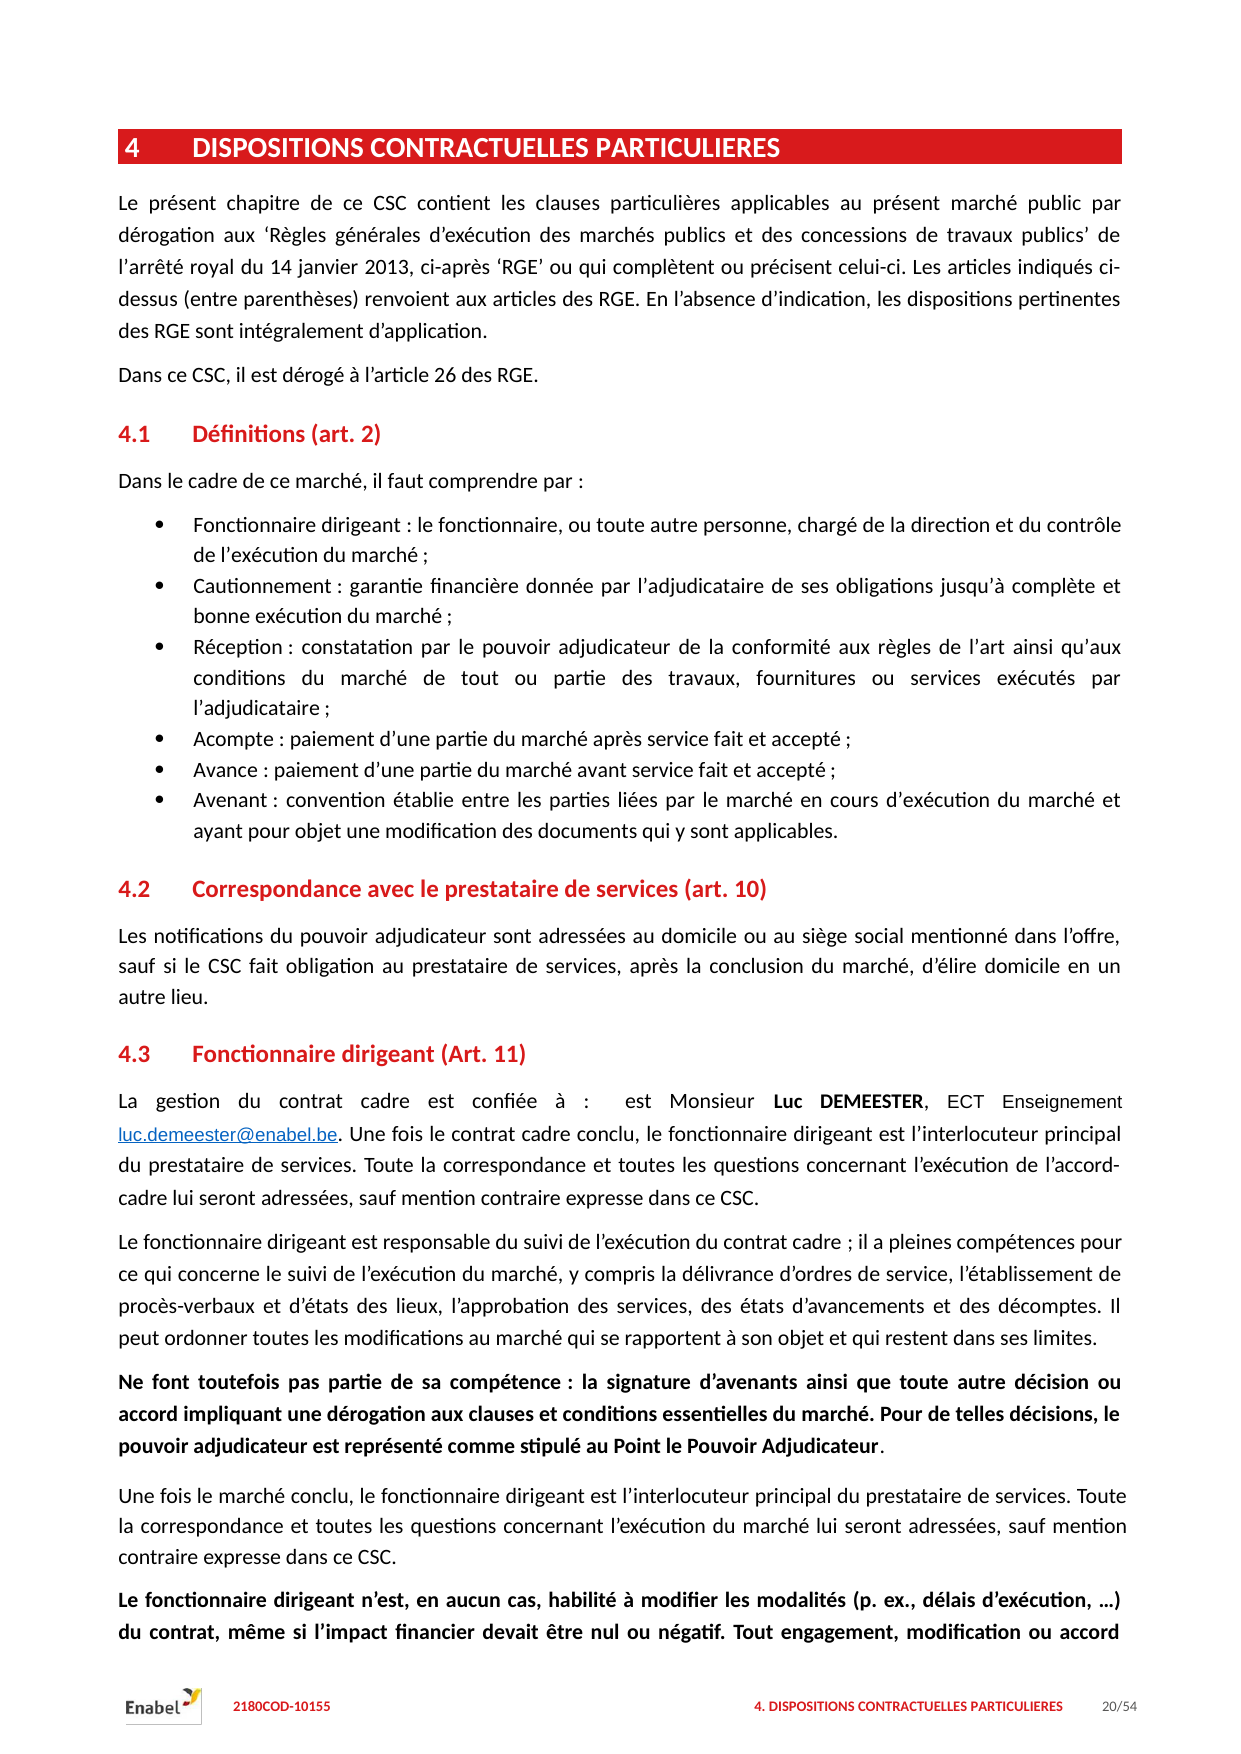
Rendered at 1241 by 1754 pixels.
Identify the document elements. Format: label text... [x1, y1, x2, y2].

text Les notifications du pouvoir adjudicateur sont adressées au domicile ou au siège social mentionné dans l’offre, sauf si le CSC fait obligation au prestataire de services, après la conclusion du marché, d’élire domicile en un autre lieu. [118, 922, 1122, 1010]
text Dans ce CSC, il est dérogé à l’article 26 des RGE. [118, 362, 1122, 388]
text Le fonctionnaire dirigeant est responsable du suivi de l’exécution du contrat cadre ; il a pleines compétences pour ce qui concerne le suivi de l’exécution du marché, y compris la délivrance d’ordres de service, l’établissement de procès-verbaux et d’états des lieux, l’approbation des services, des états d’avancements et des décomptes. Il peut ordonner toutes les modifications au marché qui se rapportent à son objet et qui restent dans ses limites. [118, 1228, 1122, 1351]
text Le présent chapitre de ce CSC contient les clauses particulières applicables au présent marché public par dérogation aux ‘Règles générales d’exécution des marchés publics et des concessions de travaux publics’ de l’arrêté royal du 14 janvier 2013, ci-après ‘RGE’ ou qui complètent ou précisent celui-ci. Les articles indiqués ci-dessus (entre parenthèses) renvoient aux articles des RGE. En l’absence d’indication, les dispositions pertinentes des RGE sont intégralement d’application. [118, 189, 1122, 344]
subtitle DISPOSITIONS CONTRACTUELLES PARTICULIERES [118, 129, 1122, 164]
text Ne font toutefois pas partie de sa compétence : la signature d’avenants ainsi que toute autre décision ou accord impliquant une dérogation aux clauses et conditions essentielles du marché. Pour de telles décisions, le pouvoir adjudicateur est représenté comme stipulé au Point le Pouvoir Adjudicateur. [118, 1368, 1122, 1459]
list Acompte : paiement d’une partie du marché après service fait et accepté ; [156, 725, 1122, 752]
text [118, 1586, 1122, 1645]
list Avance : paiement d’une partie du marché avant service fait et accepté ; [156, 756, 1122, 782]
list Avenant : convention établie entre les parties liées par le marché en cours d’exécution du marché et ayant pour objet une modification des documents qui y sont applicables. [156, 786, 1122, 844]
subtitle Fonctionnaire dirigeant (Art. 11) [118, 1039, 1122, 1069]
text Une fois le marché conclu, le fonctionnaire dirigeant est l’interlocuteur principal du prestataire de services. Toute la correspondance et toutes les questions concernant l’exécution du marché lui seront adressées, sauf mention contraire expresse dans ce CSC. [118, 1482, 1129, 1570]
text Dans le cadre de ce marché, il faut comprendre par : [118, 468, 1122, 494]
list Fonctionnaire dirigeant : le fonctionnaire, ou toute autre personne, chargé de la direction et du contrôle de l’exécution du marché ; [156, 511, 1122, 568]
list Cautionnement : garantie financière donnée par l’adjudicataire de ses obligations jusqu’à complète et bonne exécution du marché ; [156, 572, 1122, 629]
picture [125, 1687, 202, 1725]
text La gestion du contrat cadre est confiée à : est Monsieur Luc DEMEESTER, ECT Enseignement luc.demeester@enabel.be. Une fois le contrat cadre conclu, le fonctionnaire dirigeant est l’interlocuteur principal du prestataire de services. Toute la correspondance et toutes les questions concernant l’exécution de l’accord-cadre lui seront adressées, sauf mention contraire expresse dans ce CSC. [118, 1088, 1122, 1210]
list Réception : constatation par le pouvoir adjudicateur de la conformité aux règles de l’art ainsi qu’aux conditions du marché de tout ou partie des travaux, fournitures ou services exécutés par l’adjudicataire ; [156, 633, 1122, 721]
subtitle Correspondance avec le prestataire de services (art. 10) [118, 873, 1122, 903]
subtitle Définitions (art. 2) [118, 419, 1122, 449]
